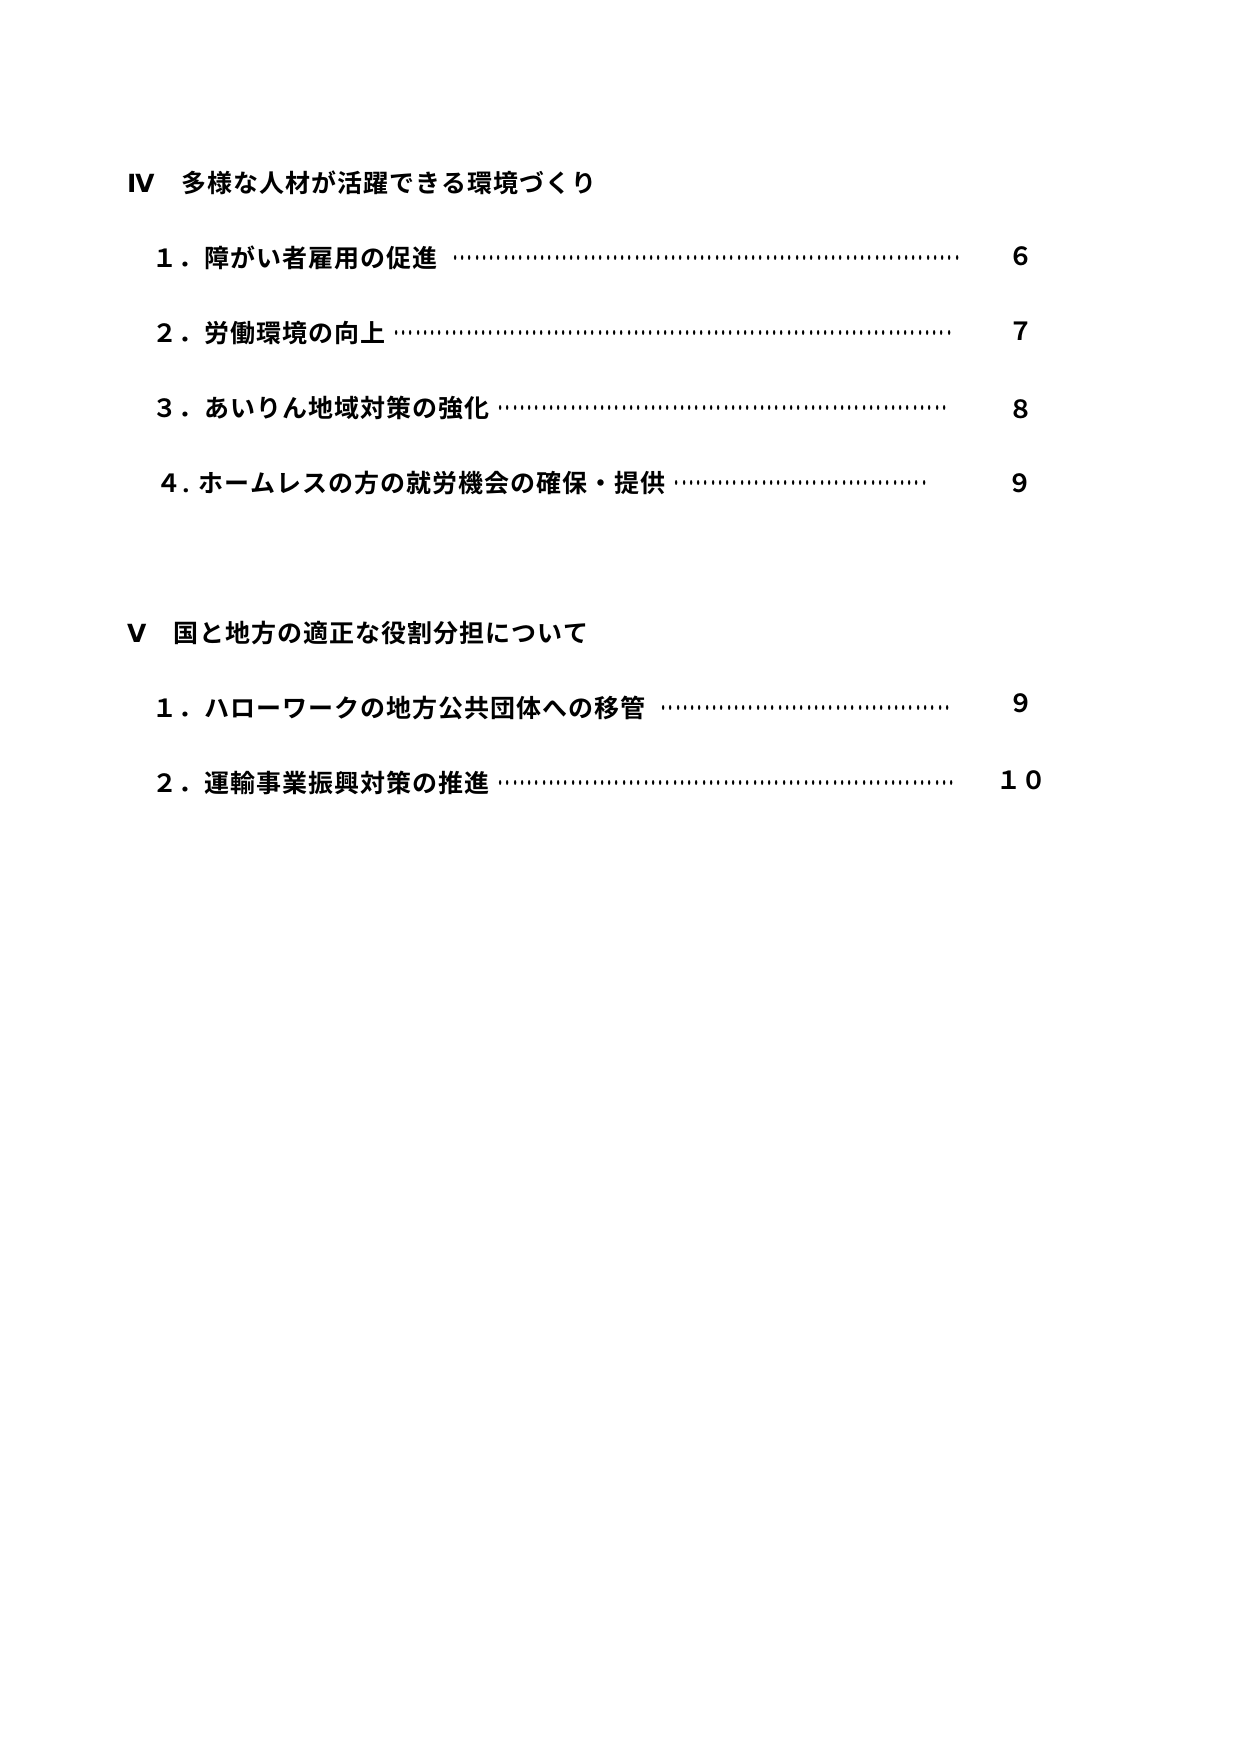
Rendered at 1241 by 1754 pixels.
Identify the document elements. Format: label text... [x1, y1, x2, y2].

text １．障がい者雇用の促進 ･･････････････････････････････････････････････････････････････････････ [127, 208, 1122, 283]
text １．ハローワークの地方公共団体への移管 ････････････････････････････････････････ [127, 658, 1122, 733]
text ２．労働環境の向上 ･････････････････････････････････････････････････････････････････････････････ [127, 283, 1122, 358]
text ２．運輸事業振興対策の推進 ･･･････････････････････････････････････････････････････････････ [127, 733, 1122, 808]
text ３．あいりん地域対策の強化 ･･････････････････････････････････････････････････････････････ [127, 358, 1122, 433]
text ４. ホームレスの方の就労機会の確保・提供 ･･･････････････････････････････････ [127, 433, 1122, 508]
text Ⅴ 国と地方の適正な役割分担について [127, 583, 1122, 658]
text Ⅳ 多様な人材が活躍できる環境づくり [127, 133, 1122, 208]
